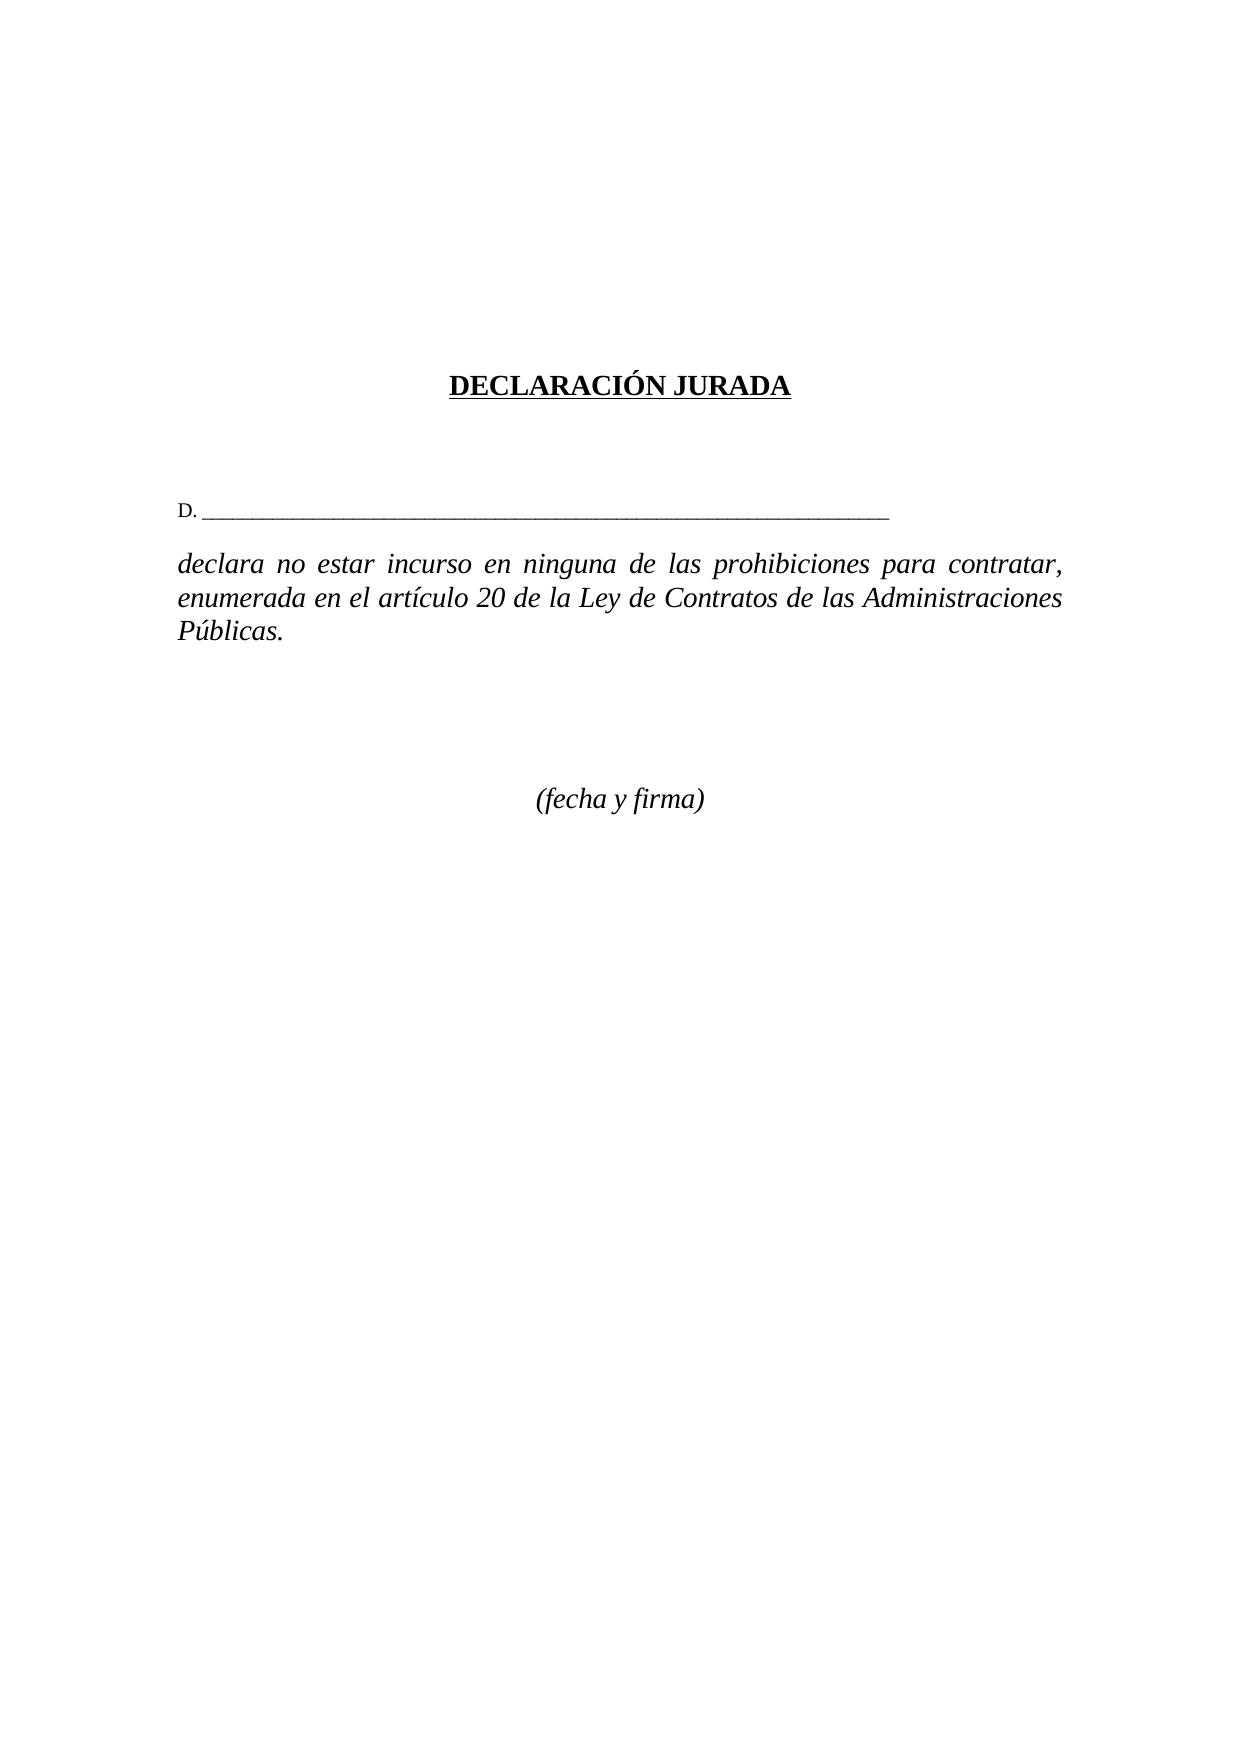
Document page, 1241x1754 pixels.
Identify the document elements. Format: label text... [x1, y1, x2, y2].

text D. ____________________________________________________________________ [177, 498, 1063, 522]
text (fecha y firma) [177, 781, 1063, 815]
text declara no estar incurso en ninguna de las prohibiciones para contratar, enumerada en el artículo 20 de de Contratos de las Administraciones Públicas. [177, 546, 1063, 647]
text DECLARACIÓN JURADA [177, 368, 1063, 402]
